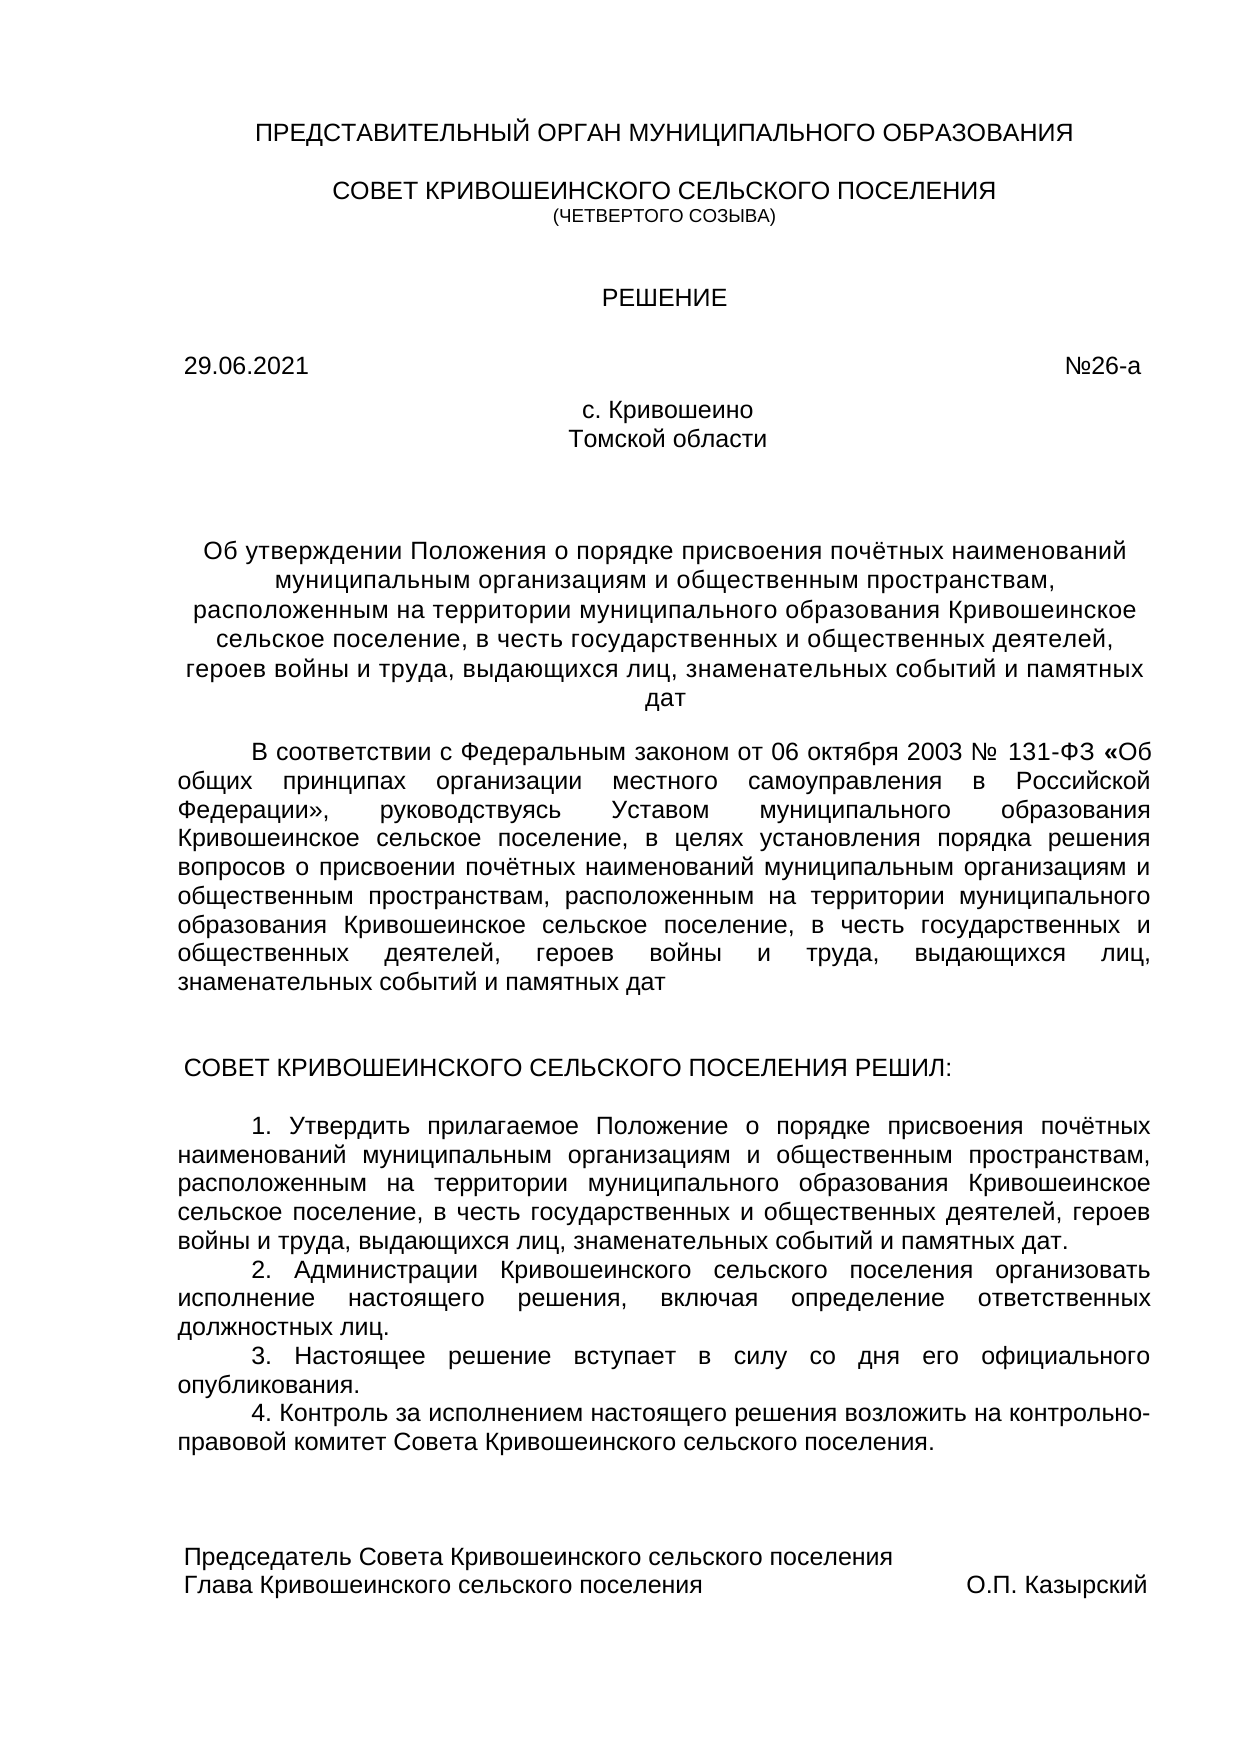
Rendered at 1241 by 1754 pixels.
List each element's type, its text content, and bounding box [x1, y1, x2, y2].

text с. Кривошеино [184, 395, 1152, 424]
text 4. Контроль за исполнением настоящего решения возложить на контрольно-правовой комитет Совета Кривошеинского сельского поселения. [177, 1398, 1152, 1456]
text 1. Утвердить прилагаемое Положение о порядке присвоения почётных наименований муниципальным организациям и общественным пространствам, расположенным на территории муниципального образования Кривошеинское сельское поселение, в честь государственных и общественных деятелей, героев войны и труда, выдающихся лиц, знаменательных событий и памятных дат. [177, 1111, 1152, 1254]
text РЕШЕНИЕ [177, 283, 1152, 312]
text 3. Настоящее решение вступает в силу со дня его официального опубликования. [177, 1341, 1152, 1398]
text ПРЕДСТАВИТЕЛЬНЫЙ ОРГАН МУНИЦИПАЛЬНОГО ОБРАЗОВАНИЯ [177, 118, 1152, 147]
text 2. Администрации Кривошеинского сельского поселения организовать исполнение настоящего решения, включая определение ответственных должностных лиц. [177, 1254, 1152, 1341]
text Об утверждении Положения о порядке присвоения почётных наименований муниципальным организациям и общественным пространствам, расположенным на территории муниципального образования Кривошеинское сельское поселение, в честь государственных и общественных деятелей, героев войны и труда, выдающихся лиц, знаменательных событий и памятных дат [179, 536, 1152, 712]
text 29.06.2021 №26-а [184, 351, 1152, 379]
text Томской области [184, 424, 1152, 453]
text Председатель Совета Кривошеинского сельского поселения [183, 1542, 1152, 1571]
text В соответствии с Федеральным законом от 06 октября 2003 № 131-ФЗ «Об общих принципах организации местного самоуправления в Российской Федерации», руководствуясь Уставом муниципального образования Кривошеинское сельское поселение, в целях установления порядка решения вопросов о присвоении почётных наименований муниципальным организациям и общественным пространствам, расположенным на территории муниципального образования Кривошеинское сельское поселение, в честь государственных и общественных деятелей, героев войны и труда, выдающихся лиц, знаменательных событий и памятных дат [177, 737, 1152, 996]
text СОВЕТ КРИВОШЕИНСКОГО СЕЛЬСКОГО ПОСЕЛЕНИЯ РЕШИЛ: [183, 1053, 1152, 1082]
text Глава Кривошеинского сельского поселения О.П. Казырский [183, 1571, 1152, 1599]
text СОВЕТ КРИВОШЕИНСКОГО СЕЛЬСКОГО ПОСЕЛЕНИЯ [177, 176, 1152, 204]
text (ЧЕТВЕРТОГО СОЗЫВА) [177, 204, 1152, 226]
